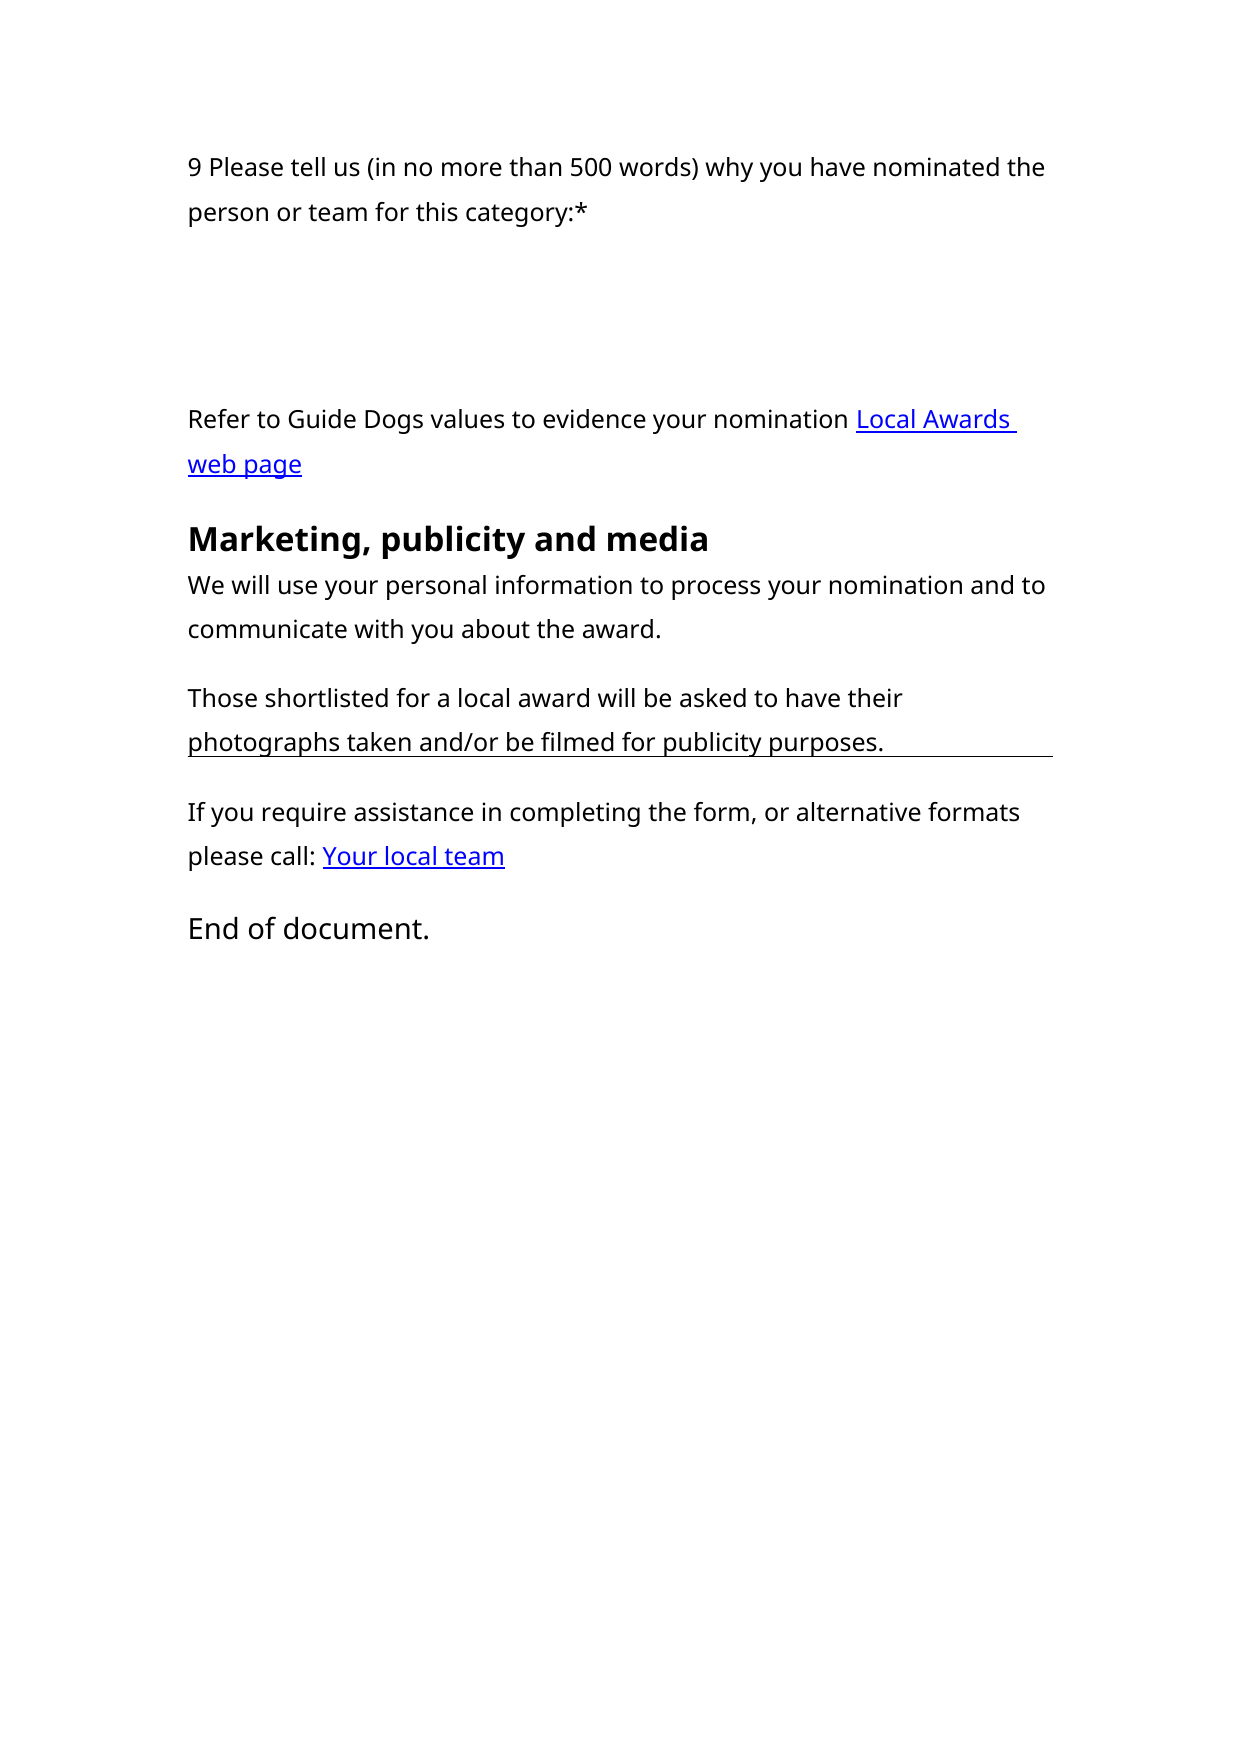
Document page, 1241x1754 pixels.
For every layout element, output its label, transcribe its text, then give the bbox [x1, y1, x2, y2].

text 9 Please tell us (in no more than 500 words) why you have nominated the person or team for this category:* [187, 150, 1053, 228]
title Marketing, publicity and media [187, 516, 1053, 561]
text End of document. [187, 908, 1053, 948]
text We will use your personal information to process your nomination and to communicate with you about the award. [187, 567, 1053, 646]
text If you require assistance in completing the form, or alternative formats please call: Your local team [187, 794, 1053, 873]
text Those shortlisted for a local award will be asked to have their photographs taken and/or be filmed for publicity purposes. [187, 681, 1053, 756]
text Refer to Guide Dogs values to evidence your nomination Local Awards web page [187, 402, 1053, 480]
